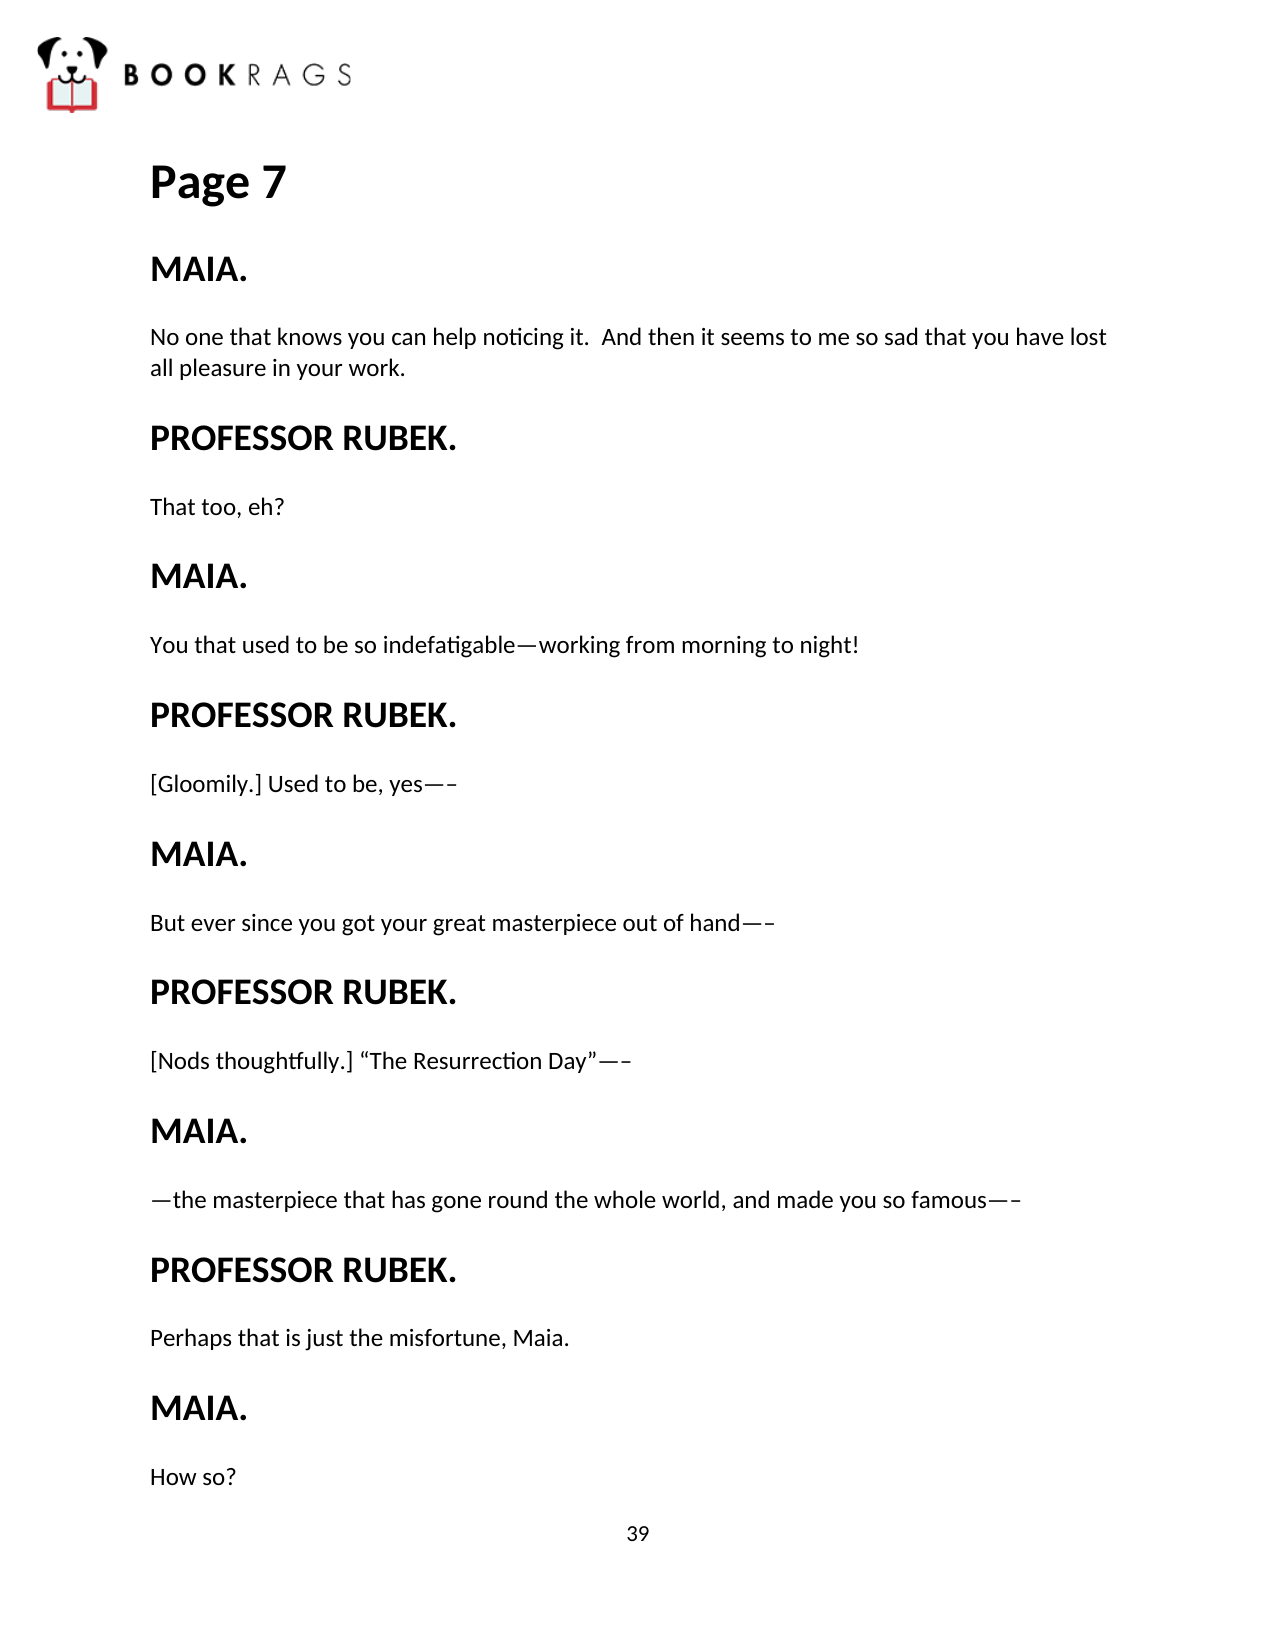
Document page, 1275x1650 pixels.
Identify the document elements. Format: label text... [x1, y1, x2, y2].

text MAIA. [150, 1107, 1125, 1153]
text MAIA. [150, 244, 1125, 290]
text PROFESSOR RUBEK. [150, 691, 1125, 737]
text PROFESSOR RUBEK. [150, 414, 1125, 459]
text MAIA. [150, 552, 1125, 598]
text [Nods thoughtfully.] “The Resurrection Day”—–­ [150, 1045, 1125, 1076]
text MAIA. [150, 1384, 1125, 1430]
text No one that knows you can help noticing it. And then it seems to me so sad that you have lost all pleasure in your work. [150, 322, 1125, 383]
text Page 7 [150, 150, 1125, 211]
text You that used to be so indefatigable—­working from morning to night! [150, 629, 1125, 660]
text PROFESSOR RUBEK. [150, 1246, 1125, 1291]
text But ever since you got your great masterpiece out of hand—–­ [150, 907, 1125, 937]
text How so? [150, 1461, 1125, 1492]
text PROFESSOR RUBEK. [150, 968, 1125, 1014]
text [Gloomily.] Used to be, yes—–­ [150, 768, 1125, 798]
text That too, eh? [150, 491, 1125, 521]
text Perhaps that is just the misfortune, Maia. [150, 1323, 1125, 1353]
picture [37, 37, 351, 113]
text MAIA. [150, 830, 1125, 876]
text —­the masterpiece that has gone round the whole world, and made you so famous—–­ [150, 1184, 1125, 1214]
